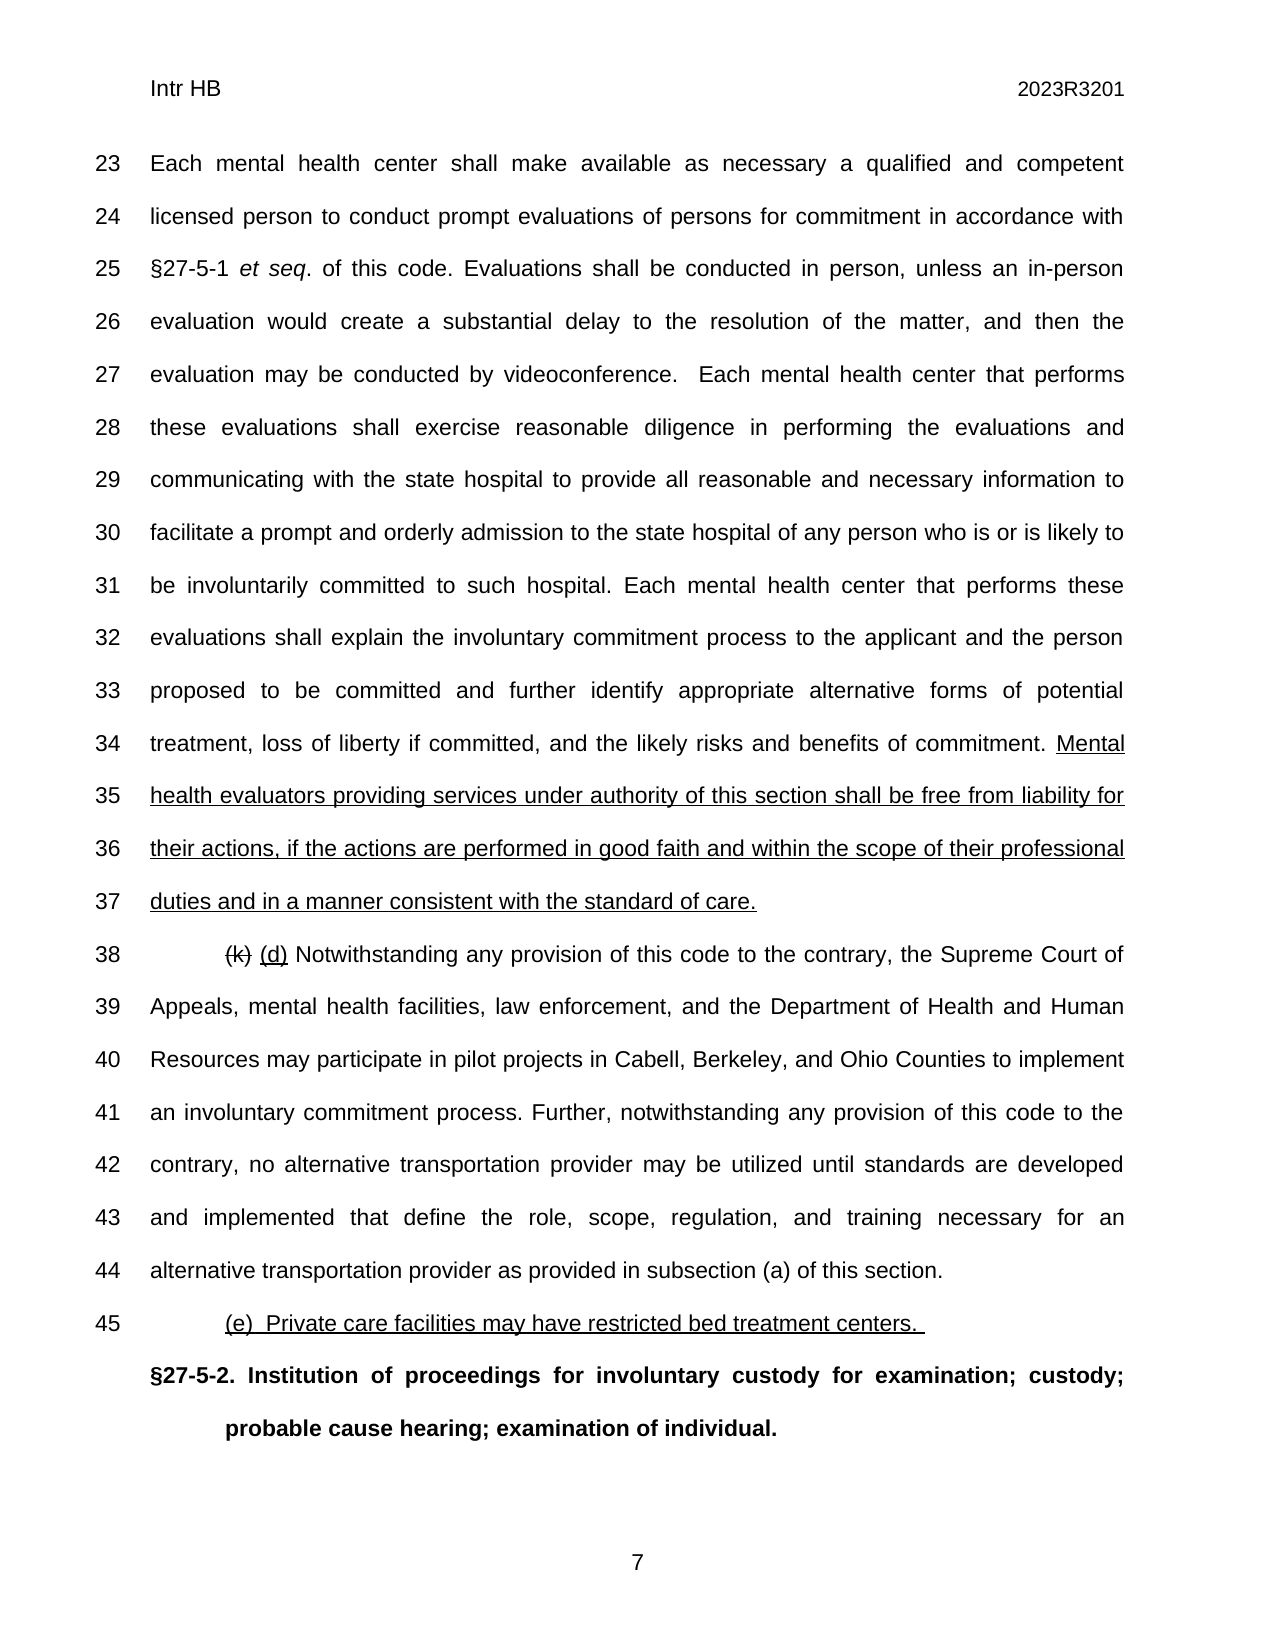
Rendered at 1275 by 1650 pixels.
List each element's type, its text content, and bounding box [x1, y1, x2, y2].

subtitle §27-5-2. Institution of proceedings for involuntary custody for examination; custody; probable cause hearing; examination of individual. [150, 1362, 1125, 1441]
text (e) Private care facilities may have restricted bed treatment centers. [150, 1309, 1125, 1336]
text (k) (d) Notwithstanding any provision of this code to the contrary, the Supreme Court of Appeals, mental health facilities, law enforcement, and the Department of Health and Human Resources may participate in pilot projects in Cabell, Berkeley, and Ohio Counties to implement an involuntary commitment process. Further, notwithstanding any provision of this code to the contrary, no alternative transportation provider may be utilized until standards are developed and implemented that define the role, scope, regulation, and training necessary for an alternative transportation provider as provided in subsection (a) of this section. [150, 941, 1125, 1283]
